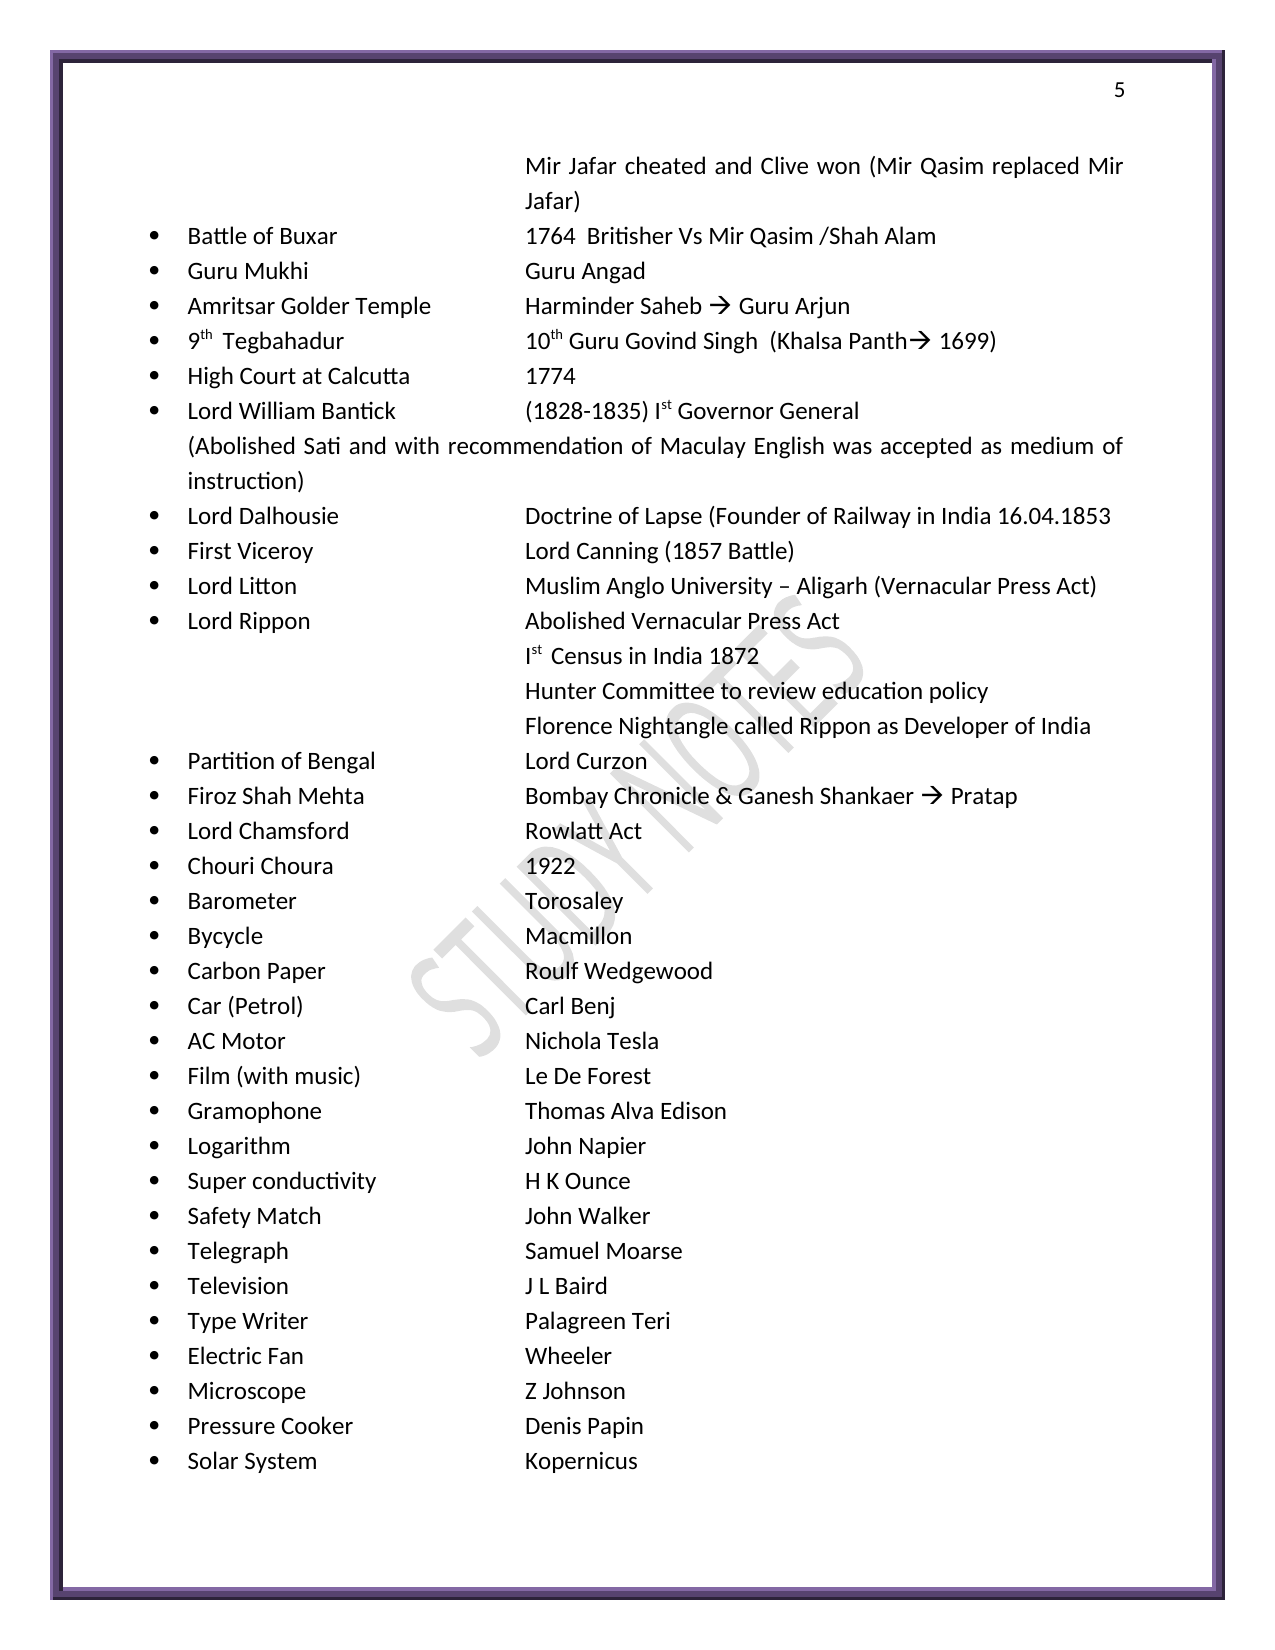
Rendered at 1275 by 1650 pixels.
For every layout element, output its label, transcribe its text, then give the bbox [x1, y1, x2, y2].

list AC Motor Nichola Tesla [150, 1025, 1125, 1056]
list Carbon Paper Roulf Wedgewood [150, 955, 1125, 986]
list Chouri Choura 1922 [150, 850, 1125, 881]
list Lord Rippon Abolished Vernacular Press Act [150, 605, 1125, 636]
list Super conductivity H K Ounce [150, 1165, 1125, 1196]
list Television J L Baird [150, 1270, 1125, 1301]
list Barometer Torosaley [150, 885, 1125, 916]
list Gramophone Thomas Alva Edison [150, 1095, 1125, 1126]
list Lord Litton Muslim Anglo University – Aligarh (Vernacular Press Act) [150, 570, 1125, 601]
list Solar System Kopernicus [150, 1445, 1125, 1476]
list Pressure Cooker Denis Papin [150, 1410, 1125, 1441]
list Hunter Committee to review education policy [525, 675, 1125, 706]
list Lord Dalhousie Doctrine of Lapse (Founder of Railway in India 16.04.1853 [150, 500, 1125, 531]
list Car (Petrol) Carl Benj [150, 990, 1125, 1021]
list Ist Census in India 1872 [525, 640, 1125, 671]
list Firoz Shah Mehta Bombay Chronicle & Ganesh Shankaer Pratap [150, 780, 1125, 811]
list High Court at Calcutta 1774 [150, 360, 1125, 391]
list Microscope Z Johnson [150, 1375, 1125, 1406]
list Type Writer Palagreen Teri [150, 1305, 1125, 1336]
list First Viceroy Lord Canning (1857 Battle) [150, 535, 1125, 566]
list Safety Match John Walker [150, 1200, 1125, 1231]
list Lord Chamsford Rowlatt Act [150, 815, 1125, 846]
list 9th Tegbahadur 10th Guru Govind Singh (Khalsa Panth 1699) [150, 325, 1125, 356]
list Lord William Bantick (1828-1835) Ist Governor General [150, 395, 1125, 426]
list Electric Fan Wheeler [150, 1340, 1125, 1371]
list Logarithm John Napier [150, 1130, 1125, 1161]
list Partition of Bengal Lord Curzon [150, 745, 1125, 776]
list Telegraph Samuel Moarse [150, 1235, 1125, 1266]
list Bycycle Macmillon [150, 920, 1125, 951]
list Florence Nightangle called Rippon as Developer of India [525, 710, 1125, 741]
list Film (with music) Le De Forest [150, 1060, 1125, 1091]
list Battle of Buxar 1764 Britisher Vs Mir Qasim /Shah Alam [150, 220, 1125, 251]
list Amritsar Golder Temple Harminder Saheb Guru Arjun [150, 290, 1125, 321]
list Guru Mukhi Guru Angad [150, 255, 1125, 286]
list (Abolished Sati and with recommendation of Maculay English was accepted as medium of instruction) [187, 430, 1125, 496]
list Mir Jafar cheated and Clive won (Mir Qasim replaced Mir Jafar) [525, 150, 1125, 216]
